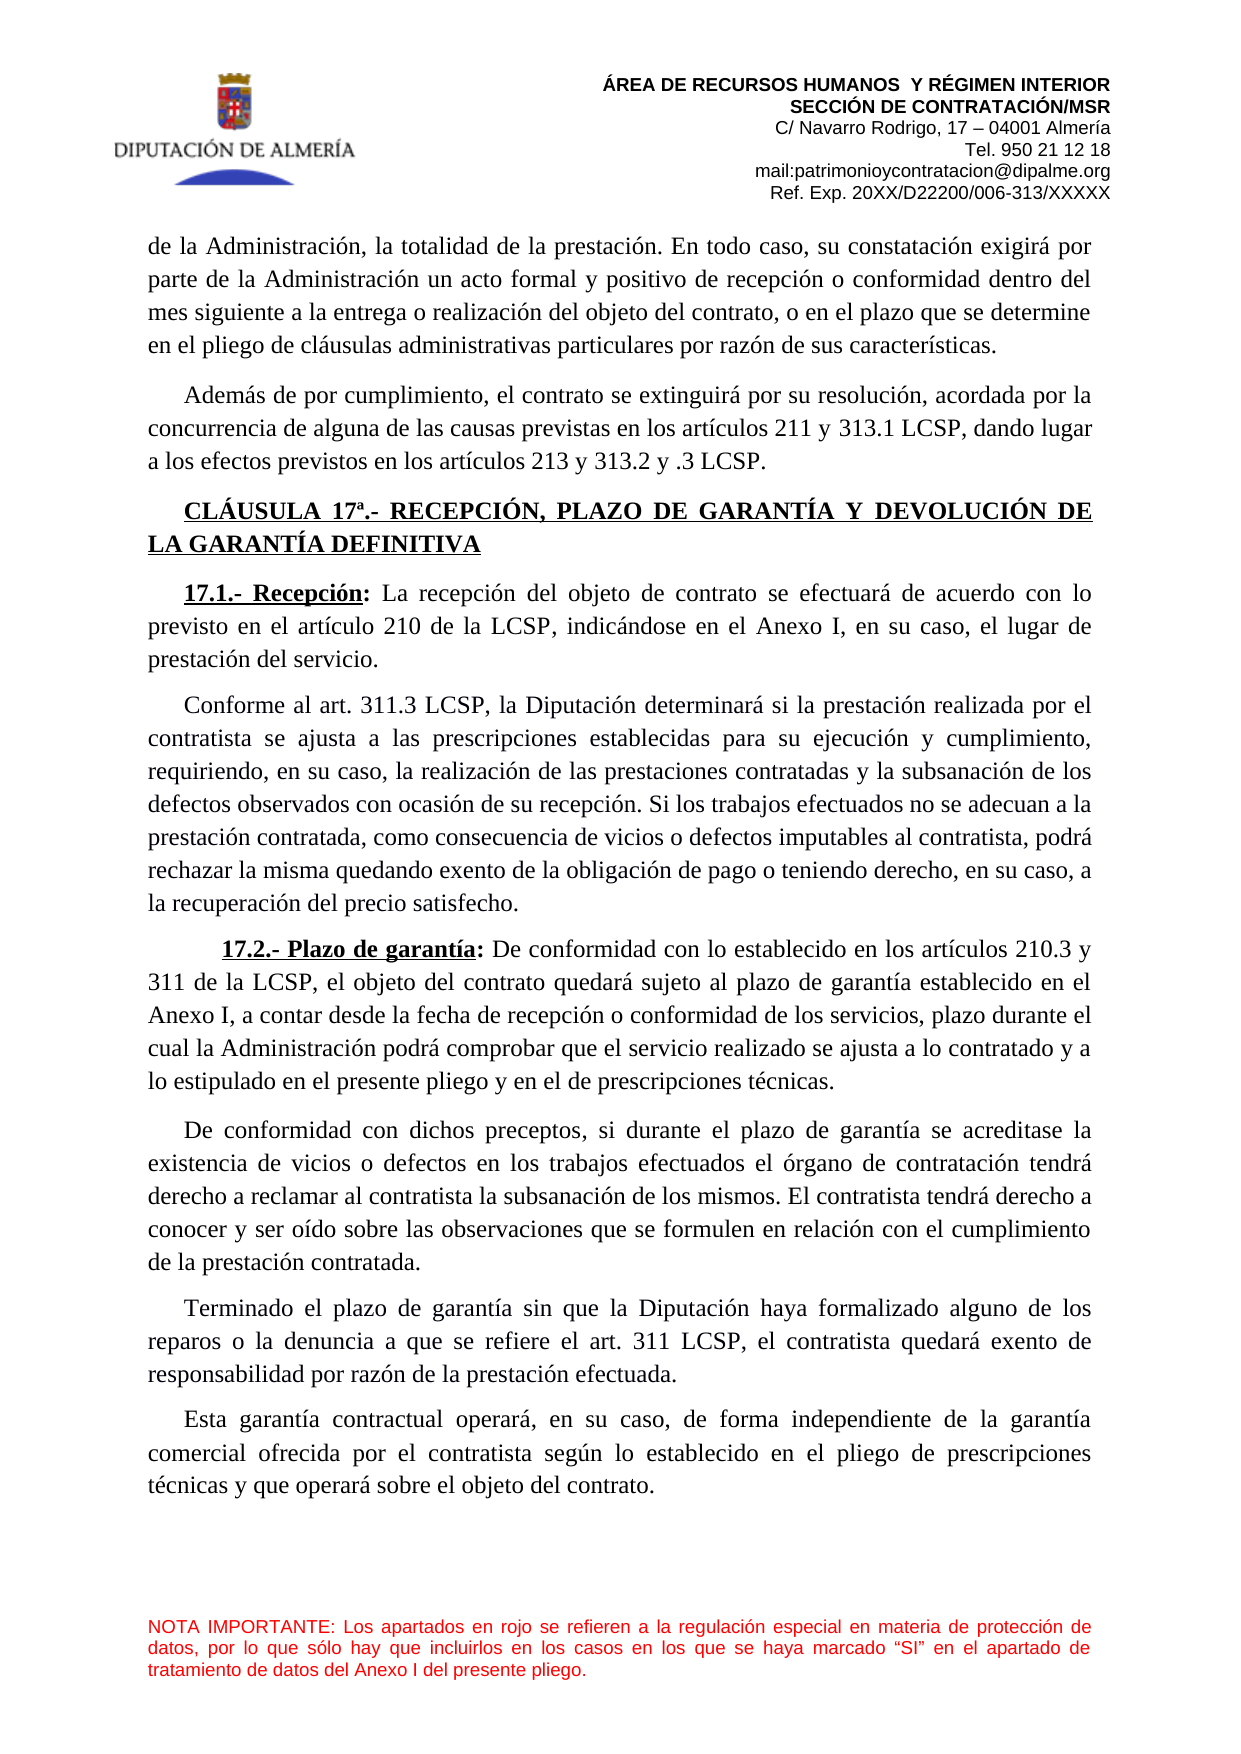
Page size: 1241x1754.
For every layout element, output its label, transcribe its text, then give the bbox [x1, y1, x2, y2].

text Esta garantía contractual operará, en su caso, de forma independiente de la garantía comercial ofrecida por el contratista según lo establecido en el pliego de prescripciones técnicas y que operará sobre el objeto del contrato. [148, 1404, 1092, 1499]
text CLÁUSULA 17ª.- RECEPCIÓN, PLAZO DE GARANTÍA Y DEVOLUCIÓN DE LA GARANTÍA DEFINITIVA [148, 496, 1092, 557]
text Terminado el plazo de garantía sin que la Diputación haya formalizado alguno de los reparos o la denuncia a que se refiere el art. 311 LCSP, el contratista quedará exento de responsabilidad por razón de la prestación efectuada. [148, 1293, 1092, 1388]
text Además de por cumplimiento, el contrato se extinguirá por su resolución, acordada por la concurrencia de alguna de las causas previstas en los artículos 211 y 313.1 LCSP, dando lugar a los efectos previstos en los artículos 213 y 313.2 y .3 LCSP. [148, 380, 1092, 475]
text 17.1.- Recepción: La recepción del objeto de contrato se efectuará de acuerdo con lo previsto en el artículo 210 de la LCSP, indicándose en el Anexo I, en su caso, el lugar de prestación del servicio. [148, 578, 1092, 673]
text 17.2.- Plazo de garantía: De conformidad con lo establecido en los artículos 210.3 y 311 de la LCSP, el objeto del contrato quedará sujeto al plazo de garantía establecido en el Anexo I, a contar desde la fecha de recepción o conformidad de los servicios, plazo durante el cual la Administración podrá comprobar que el servicio realizado se ajusta a lo contratado y a lo estipulado en el presente pliego y en el de prescripciones técnicas. [148, 934, 1092, 1094]
text Conforme al art. 311.3 LCSP, la Diputación determinará si la prestación realizada por el contratista se ajusta a las prescripciones establecidas para su ejecución y cumplimiento, requiriendo, en su caso, la realización de las prestaciones contratadas y la subsanación de los defectos observados con ocasión de su recepción. Si los trabajos efectuados no se adecuan a la prestación contratada, como consecuencia de vicios o defectos imputables al contratista, podrá rechazar la misma quedando exento de la obligación de pago o teniendo derecho, en su caso, a la recuperación del precio satisfecho. [148, 690, 1092, 917]
picture [114, 73, 357, 187]
text De conformidad con dichos preceptos, si durante el plazo de garantía se acreditase la existencia de vicios o defectos en los trabajos efectuados el órgano de contratación tendrá derecho a reclamar al contratista la subsanación de los mismos. El contratista tendrá derecho a conocer y ser oído sobre las observaciones que se formulen en relación con el cumplimiento de la prestación contratada. [148, 1115, 1092, 1276]
